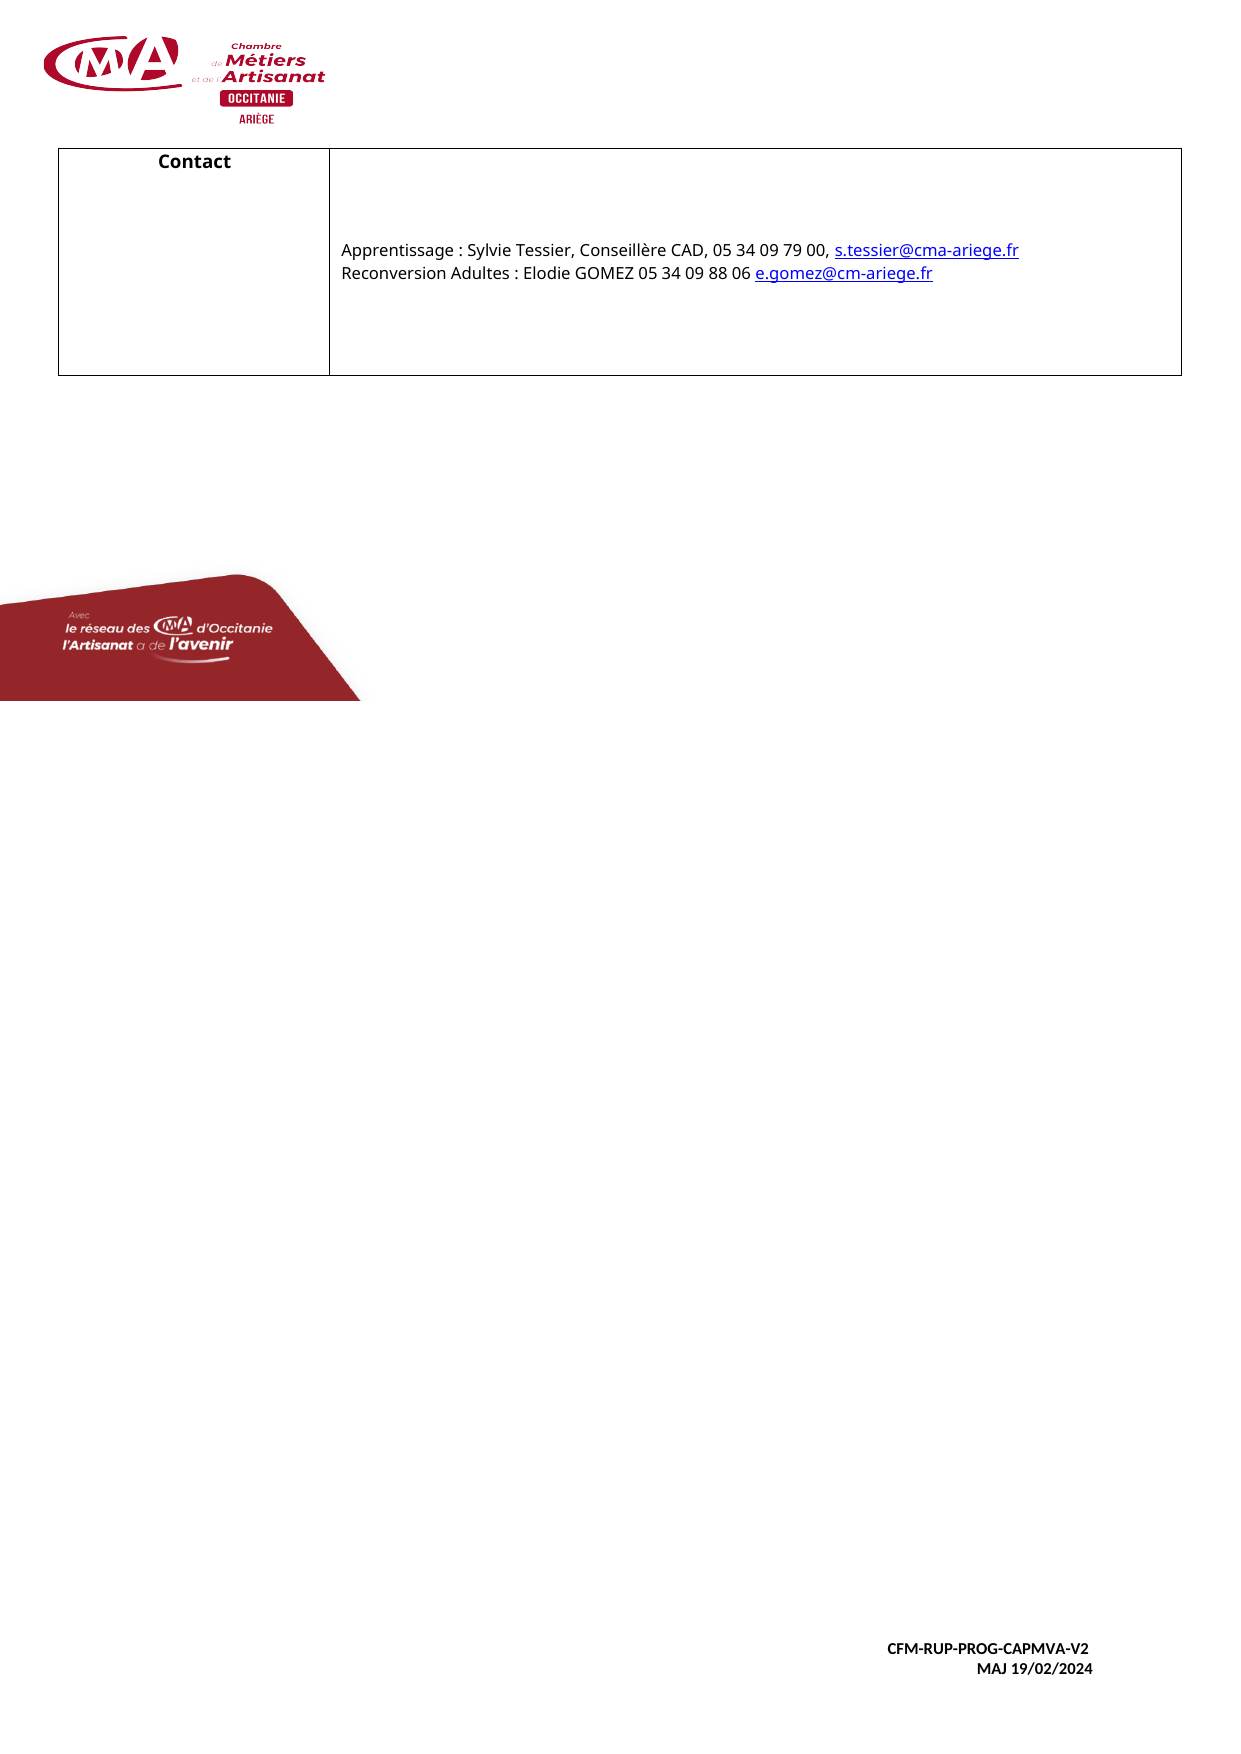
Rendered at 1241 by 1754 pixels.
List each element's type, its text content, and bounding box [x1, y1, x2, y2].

table_cell Contact [59, 149, 329, 375]
table_cell Apprentissage : Sylvie Tessier, Conseillère CAD, 05 34 09 79 00, s.tessier@cma-ariege.fr Reconversion Adultes : Elodie GOMEZ 05 34 09 88 06 e.gomez@cm-ariege.fr [330, 149, 1181, 375]
picture [43, 36, 325, 126]
picture [0, 560, 379, 701]
